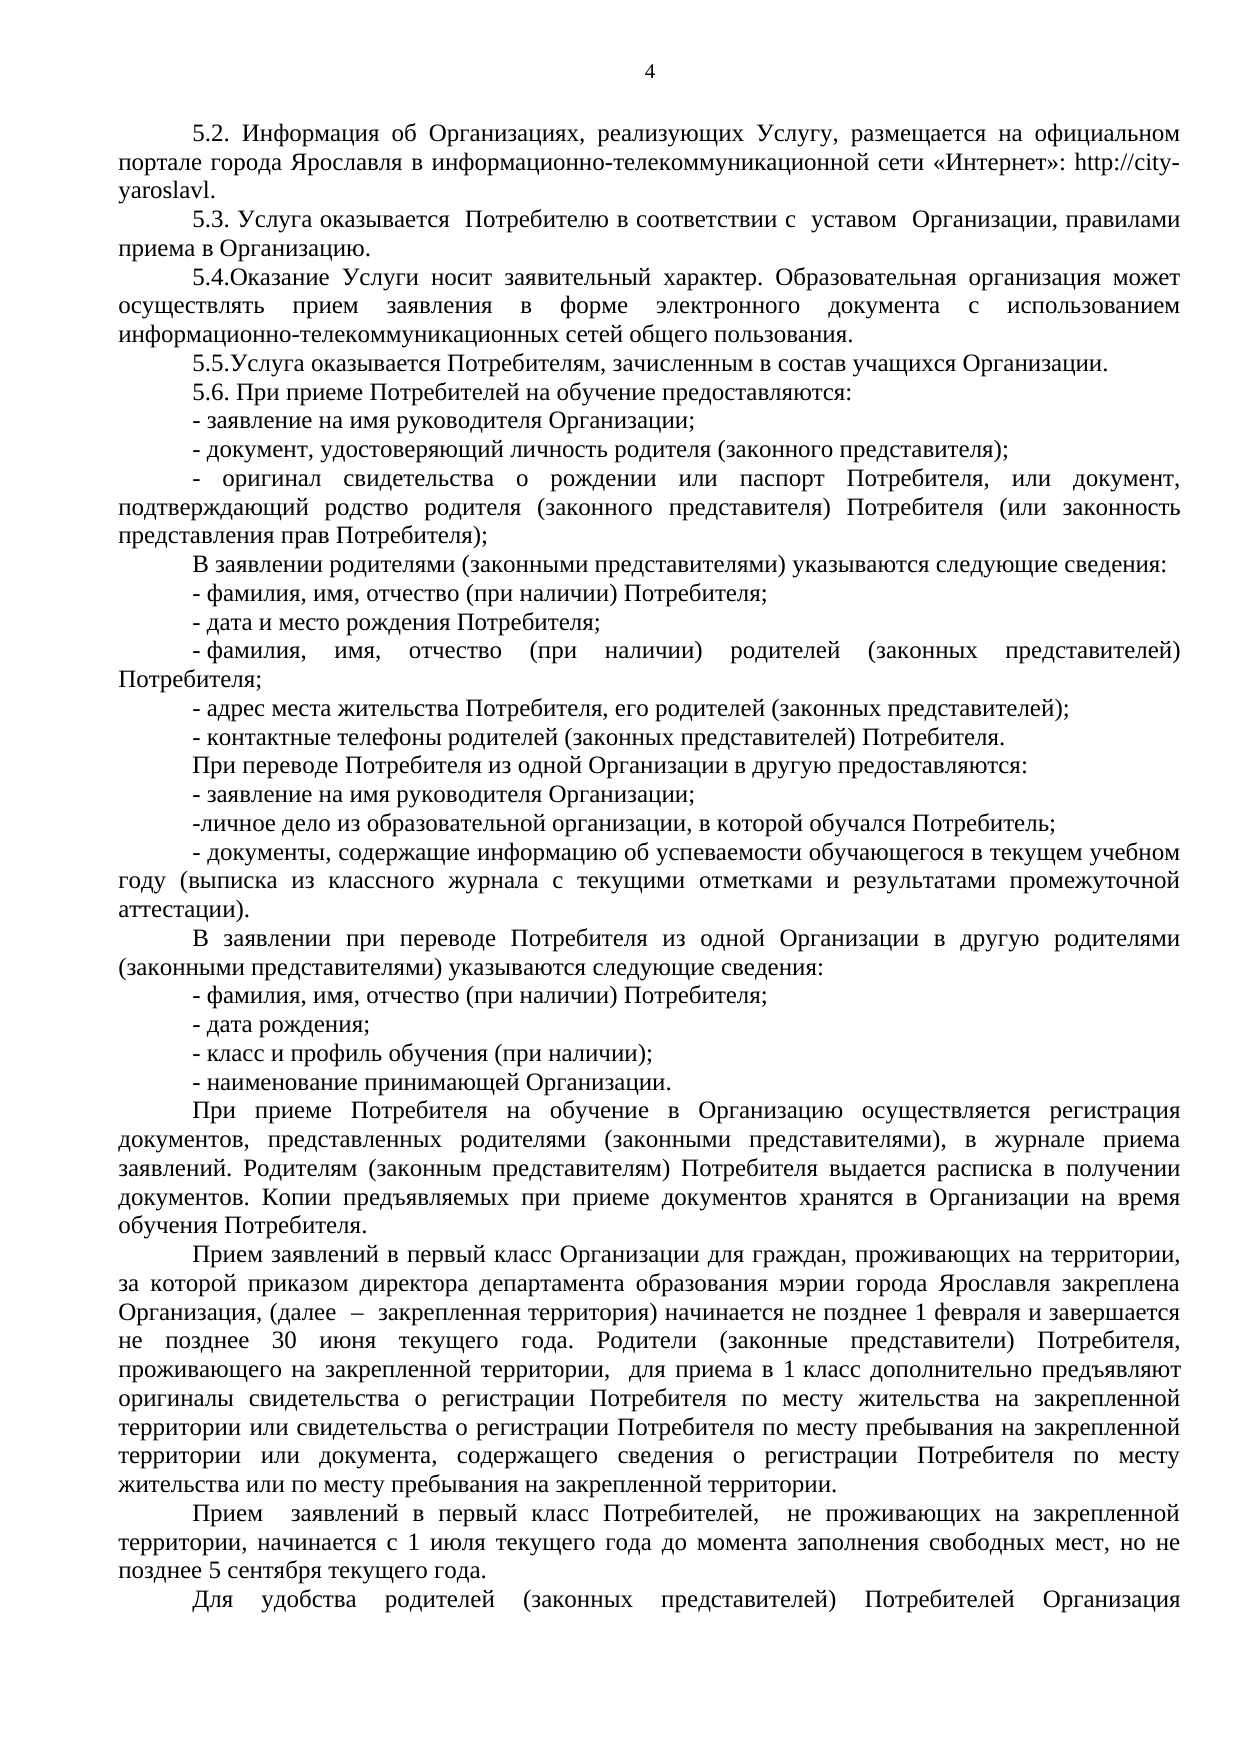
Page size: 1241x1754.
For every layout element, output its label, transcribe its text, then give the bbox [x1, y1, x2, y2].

text - контактные телефоны родителей (законных представителей) Потребителя. [118, 722, 1181, 751]
text - заявление на имя руководителя Организации; [118, 406, 1181, 434]
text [118, 1584, 1181, 1613]
text При переводе Потребителя из одной Организации в другую предоставляются: [118, 751, 1181, 779]
text - наименование принимающей Организации. [118, 1067, 1181, 1096]
text - документы, содержащие информацию об успеваемости обучающегося в текущем учебном году (выписка из классного журнала с текущими отметками и результатами промежуточной аттестации). [118, 837, 1181, 923]
text - адрес места жительства Потребителя, его родителей (законных представителей); [118, 693, 1181, 722]
text 5.3. Услуга оказывается Потребителю в соответствии с уставом Организации, правилами приема в Организацию. [118, 204, 1181, 262]
text 5.6. При приеме Потребителей на обучение предоставляются: [118, 377, 1181, 406]
text -личное дело из образовательной организации, в которой обучался Потребитель; [118, 808, 1181, 837]
text - дата рождения; [118, 1009, 1181, 1038]
text - заявление на имя руководителя Организации; [118, 779, 1181, 808]
text - фамилия, имя, отчество (при наличии) Потребителя; [118, 981, 1181, 1009]
text - класс и профиль обучения (при наличии); [118, 1038, 1181, 1067]
text - оригинал свидетельства о рождении или паспорт Потребителя, или документ, подтверждающий родство родителя (законного представителя) Потребителя (или законность представления прав Потребителя); [118, 463, 1181, 549]
text 5.4.Оказание Услуги носит заявительный характер. Образовательная организация может осуществлять прием заявления в форме электронного документа с использованием информационно-телекоммуникационных сетей общего пользования. [118, 262, 1181, 348]
text - фамилия, имя, отчество (при наличии) Потребителя; [118, 578, 1181, 607]
text - дата и место рождения Потребителя; [118, 607, 1181, 636]
text В заявлении родителями (законными представителями) указываются следующие сведения: [118, 549, 1181, 578]
text В заявлении при переводе Потребителя из одной Организации в другую родителями (законными представителями) указываются следующие сведения: [118, 923, 1181, 981]
text - документ, удостоверяющий личность родителя (законного представителя); [118, 434, 1181, 463]
text - фамилия, имя, отчество (при наличии) родителей (законных представителей) Потребителя; [118, 636, 1181, 693]
text 5.2. Информация об Организациях, реализующих Услугу, размещается на официальном портале города Ярославля в информационно-телекоммуникационной сети «Интернет»: http://city-yaroslavl. [118, 118, 1181, 204]
text Прием заявлений в первый класс Потребителей, не проживающих на закрепленной территории, начинается с 1 июля текущего года до момента заполнения свободных мест, но не позднее 5 сентября текущего года. [118, 1498, 1181, 1584]
text При приеме Потребителя на обучение в Организацию осуществляется регистрация документов, представленных родителями (законными представителями), в журнале приема заявлений. Родителям (законным представителям) Потребителя выдается расписка в получении документов. Копии предъявляемых при приеме документов хранятся в Организации на время обучения Потребителя. [118, 1096, 1181, 1239]
text Прием заявлений в первый класс Организации для граждан, проживающих на территории, за которой приказом директора департамента образования мэрии города Ярославля закреплена Организация, (далее – закрепленная территория) начинается не позднее 1 февраля и завершается не позднее 30 июня текущего года. Родители (законные представители) Потребителя, проживающего на закрепленной территории, для приема в 1 класс дополнительно предъявляют оригиналы свидетельства о регистрации Потребителя по месту жительства на закрепленной территории или свидетельства о регистрации Потребителя по месту пребывания на закрепленной территории или документа, содержащего сведения о регистрации Потребителя по месту жительства или по месту пребывания на закрепленной территории. [118, 1239, 1181, 1498]
text 5.5.Услуга оказывается Потребителям, зачисленным в состав учащихся Организации. [118, 348, 1181, 377]
